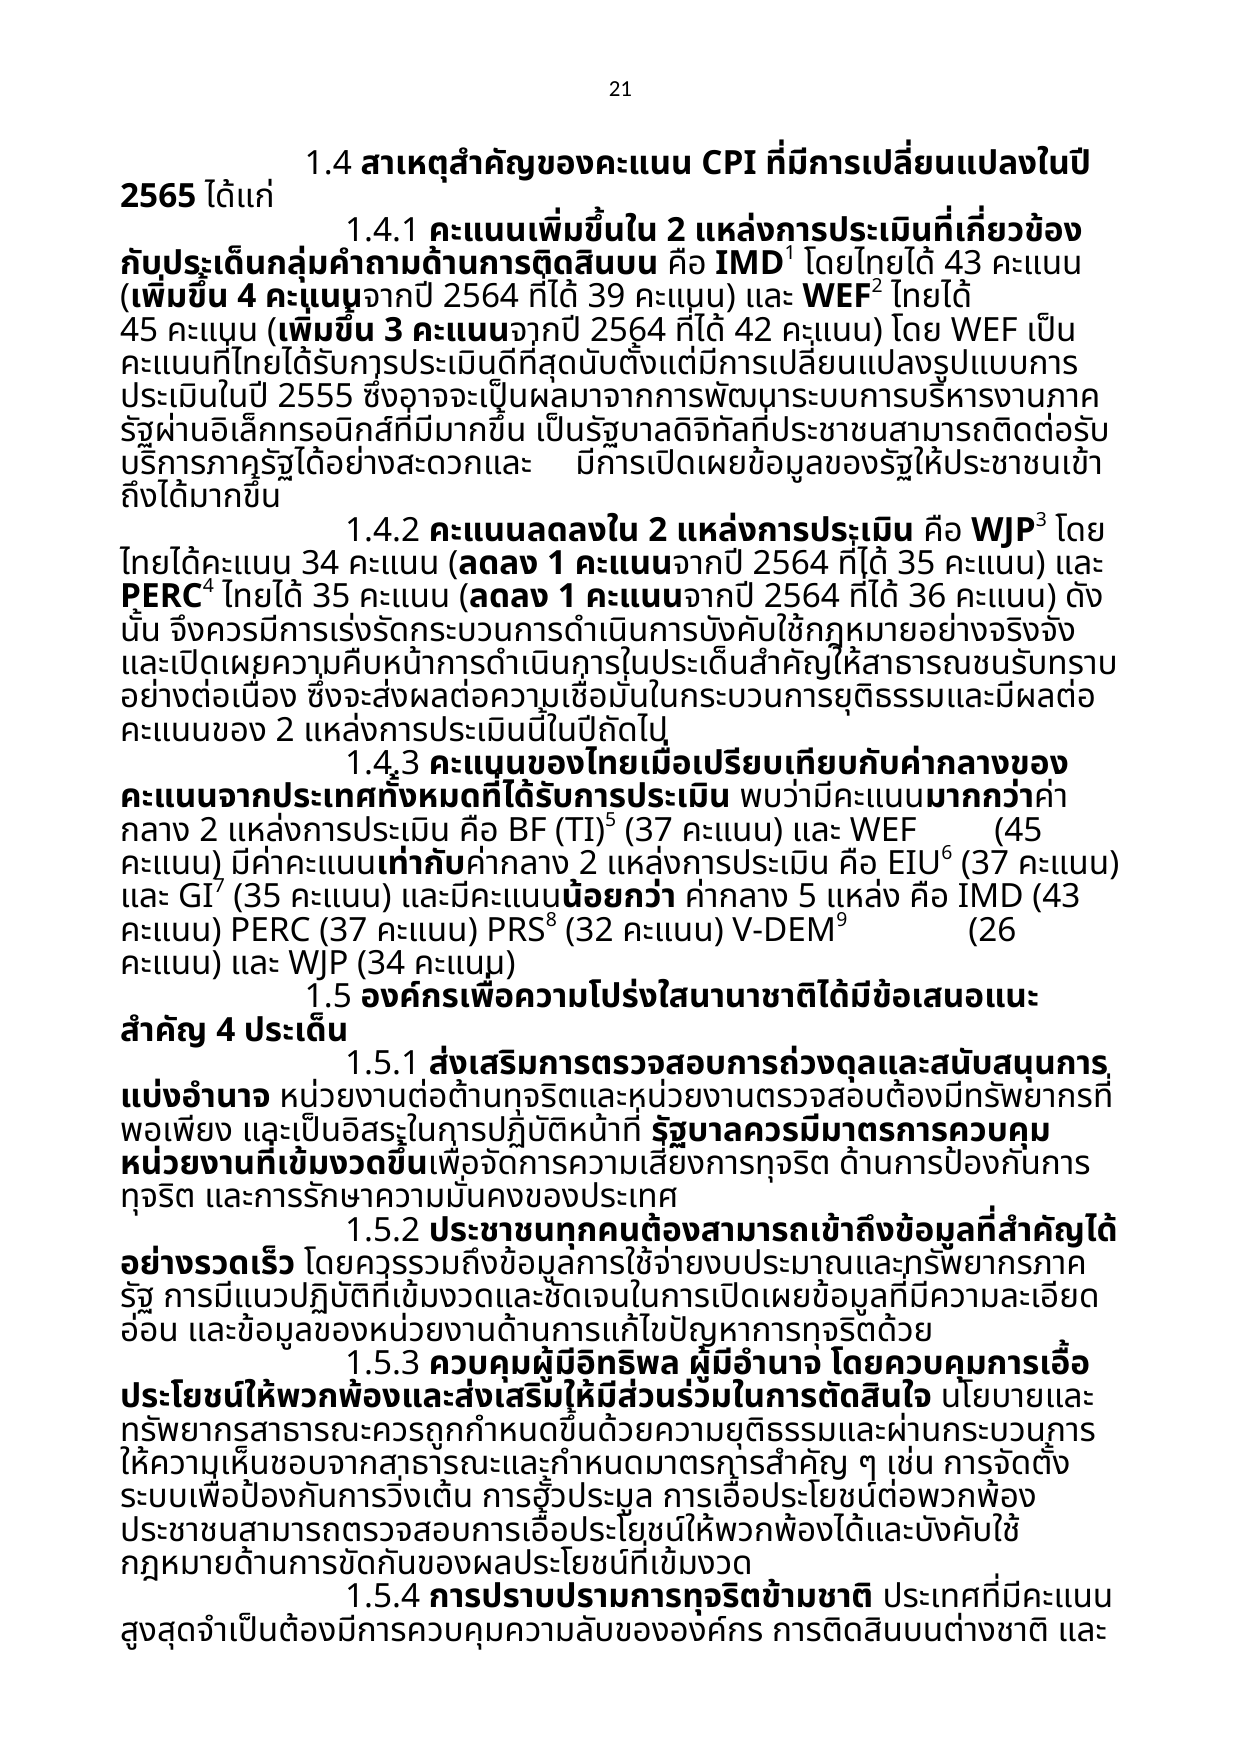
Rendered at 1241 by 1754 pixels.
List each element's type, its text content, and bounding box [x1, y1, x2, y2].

text 1.4.2 คะแนนลดลงใน 2 แหล่งการประเมิน คือ WJP3 โดยไทยได้คะแนน 34 คะแนน (ลดลง 1 คะแนนจากปี 2564 ที่ได้ 35 คะแนน) และ PERC4 ไทยได้ 35 คะแนน (ลดลง 1 คะแนนจากปี 2564 ที่ได้ 36 คะแนน) ดังนั้น จึงควรมีการเร่งรัดกระบวนการดำเนินการบังคับใช้กฎหมายอย่างจริงจัง และเปิดเผยความคืบหน้าการดำเนินการในประเด็นสำคัญให้สาธารณชนรับทราบอย่างต่อเนื่อง ซึ่งจะส่งผลต่อความเชื่อมั่นในกระบวนการยุติธรรมและมีผลต่อคะแนนของ 2 แหล่งการประเมินนี้ในปีถัดไป [120, 514, 1120, 748]
text 1.5.3 ควบคุมผู้มีอิทธิพล ผู้มีอำนาจ โดยควบคุมการเอื้อประโยชน์ให้พวกพ้องและส่งเสริมให้มีส่วนร่วมในการตัดสินใจ นโยบายและทรัพยากรสาธารณะควรถูกกำหนดขึ้นด้วยความยุติธรรมและผ่านกระบวนการให้ความเห็นชอบจากสาธารณะและกำหนดมาตรการสำคัญ ๆ เช่น การจัดตั้งระบบเพื่อป้องกันการวิ่งเต้น การฮั้วประมูล การเอื้อประโยชน์ต่อพวกพ้อง ประชาชนสามารถตรวจสอบการเอื้อประโยชน์ให้พวกพ้องได้และบังคับใช้กฎหมายด้านการขัดกันของผลประโยชน์ที่เข้มงวด [120, 1348, 1120, 1581]
text 1.4.1 คะแนนเพิ่มขึ้นใน 2 แหล่งการประเมินที่เกี่ยวข้องกับประเด็นกลุ่มคำถามด้านการติดสินบน คือ IMD1 โดยไทยได้ 43 คะแนน (เพิ่มขึ้น 4 คะแนนจากปี 2564 ที่ได้ 39 คะแนน) และ WEF2 ไทยได้ 45 คะแนน (เพิ่มขึ้น 3 คะแนนจากปี 2564 ที่ได้ 42 คะแนน) โดย WEF เป็นคะแนนที่ไทยได้รับการประเมินดีที่สุดนับตั้งแต่มีการเปลี่ยนแปลงรูปแบบการประเมินในปี 2555 ซึ่งอาจจะเป็นผลมาจากการพัฒนาระบบการบริหารงานภาครัฐผ่านอิเล็กทรอนิกส์ที่มีมากขึ้น เป็นรัฐบาลดิจิทัลที่ประชาชนสามารถติดต่อรับบริการภาครัฐได้อย่างสะดวกและ มีการเปิดเผยข้อมูลของรัฐให้ประชาชนเข้าถึงได้มากขึ้น [120, 214, 1120, 514]
text 1.5.2 ประชาชนทุกคนต้องสามารถเข้าถึงข้อมูลที่สำคัญได้อย่างรวดเร็ว โดยควรรวมถึงข้อมูลการใช้จ่ายงบประมาณและทรัพยากรภาครัฐ การมีแนวปฏิบัติที่เข้มงวดและชัดเจนในการเปิดเผยข้อมูลที่มีความละเอียดอ่อน และข้อมูลของหน่วยงานด้านการแก้ไขปัญหาการทุจริตด้วย [120, 1214, 1120, 1348]
text 1.4 สาเหตุสำคัญของคะแนน CPI ที่มีการเปลี่ยนแปลงในปี 2565 ได้แก่ [120, 148, 1120, 214]
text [120, 1581, 1120, 1648]
text 1.4.3 คะแนนของไทยเมื่อเปรียบเทียบกับค่ากลางของคะแนนจากประเทศทั้งหมดที่ได้รับการประเมิน พบว่ามีคะแนนมากกว่าค่ากลาง 2 แหล่งการประเมิน คือ BF (TI)5 (37 คะแนน) และ WEF (45 คะแนน) มีค่าคะแนนเท่ากับค่ากลาง 2 แหล่งการประเมิน คือ EIU6 (37 คะแนน) และ GI7 (35 คะแนน) และมีคะแนนน้อยกว่า ค่ากลาง 5 แหล่ง คือ IMD (43 คะแนน) PERC (37 คะแนน) PRS8 (32 คะแนน) V-DEM9 (26 คะแนน) และ WJP (34 คะแนน) [120, 748, 1120, 981]
text 1.5 องค์กรเพื่อความโปร่งใสนานาชาติได้มีข้อเสนอแนะสำคัญ 4 ประเด็น [120, 981, 1120, 1048]
text 1.5.1 ส่งเสริมการตรวจสอบการถ่วงดุลและสนับสนุนการแบ่งอำนาจ หน่วยงานต่อต้านทุจริตและหน่วยงานตรวจสอบต้องมีทรัพยากรที่พอเพียง และเป็นอิสระในการปฏิบัติหน้าที่ รัฐบาลควรมีมาตรการควบคุมหน่วยงานที่เข้มงวดขึ้นเพื่อจัดการความเสี่ยงการทุจริต ด้านการป้องกันการทุจริต และการรักษาความมั่นคงของประเทศ [120, 1048, 1120, 1214]
